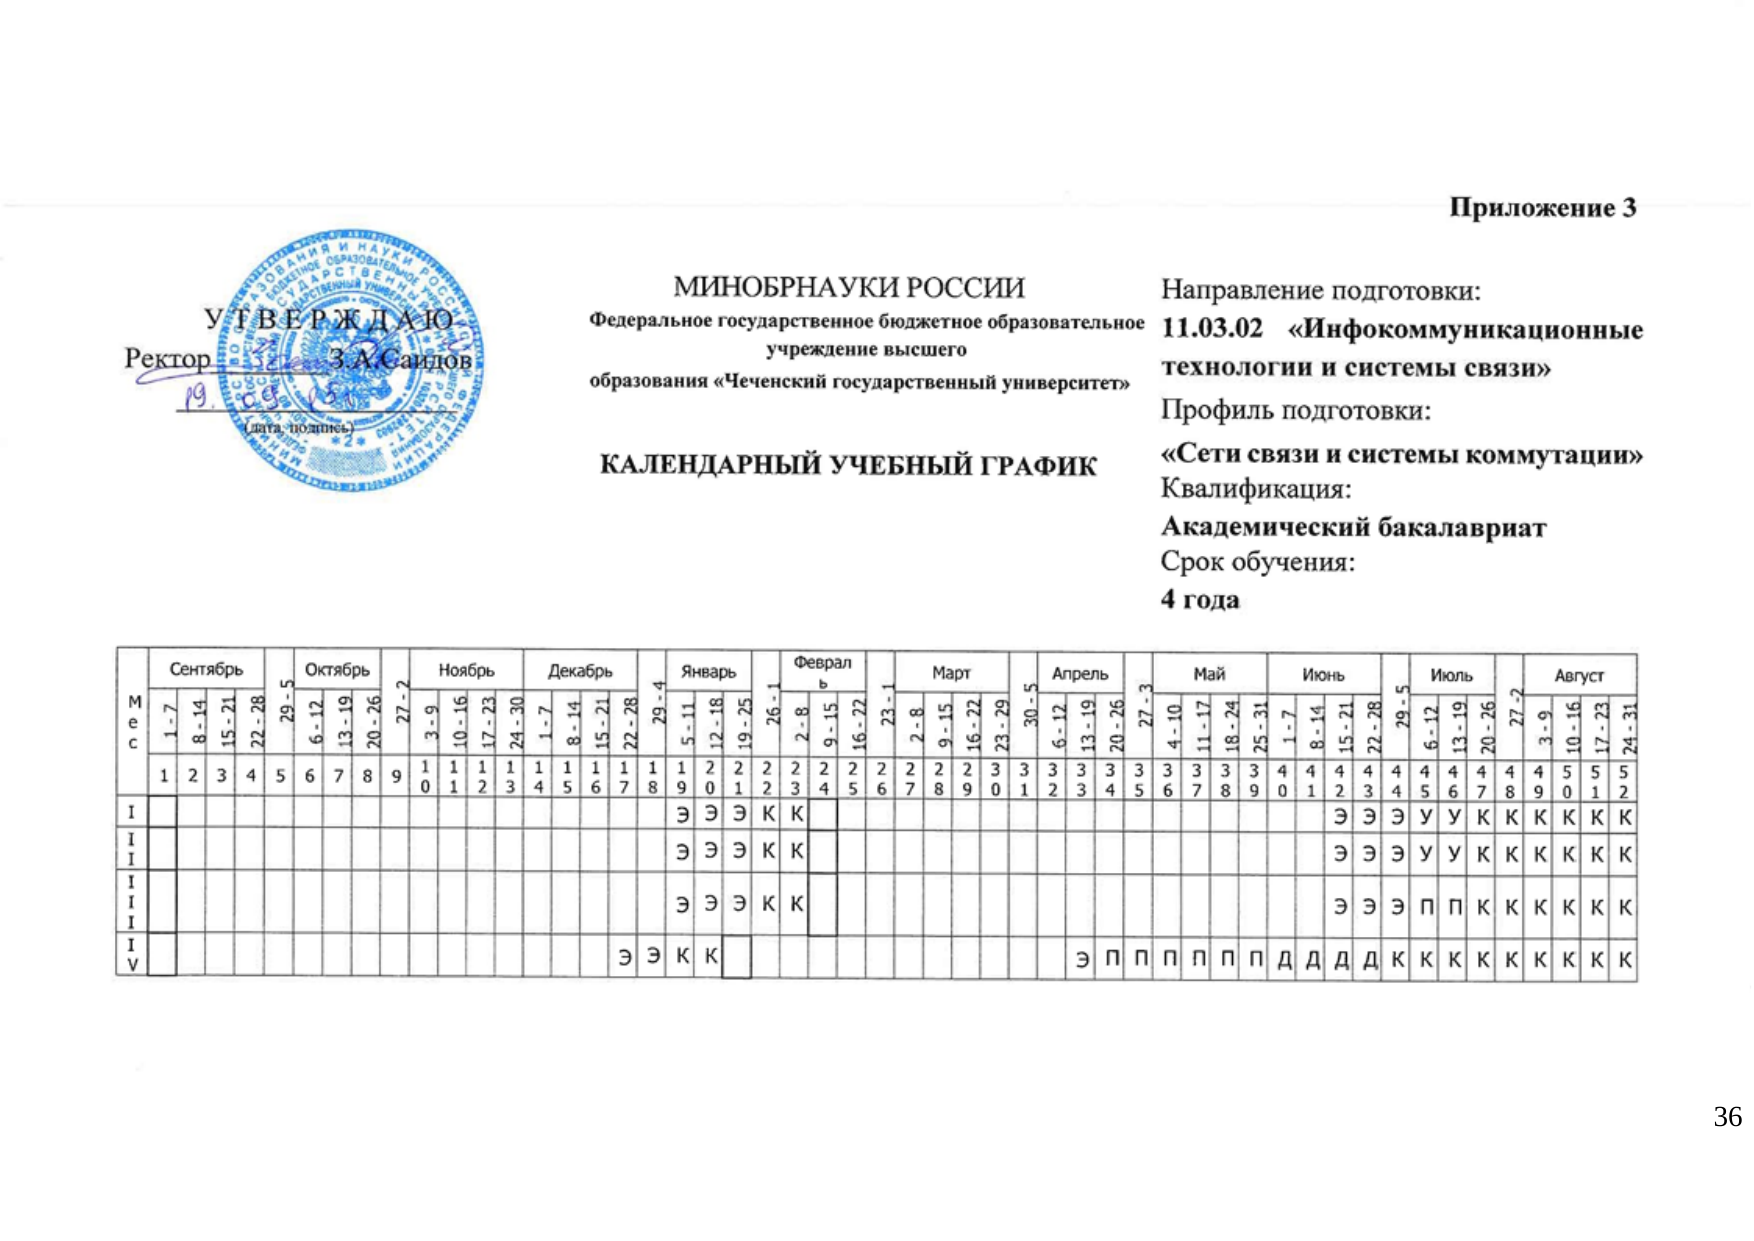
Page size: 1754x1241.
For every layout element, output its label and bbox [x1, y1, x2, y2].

picture [0, 0, 1752, 1100]
